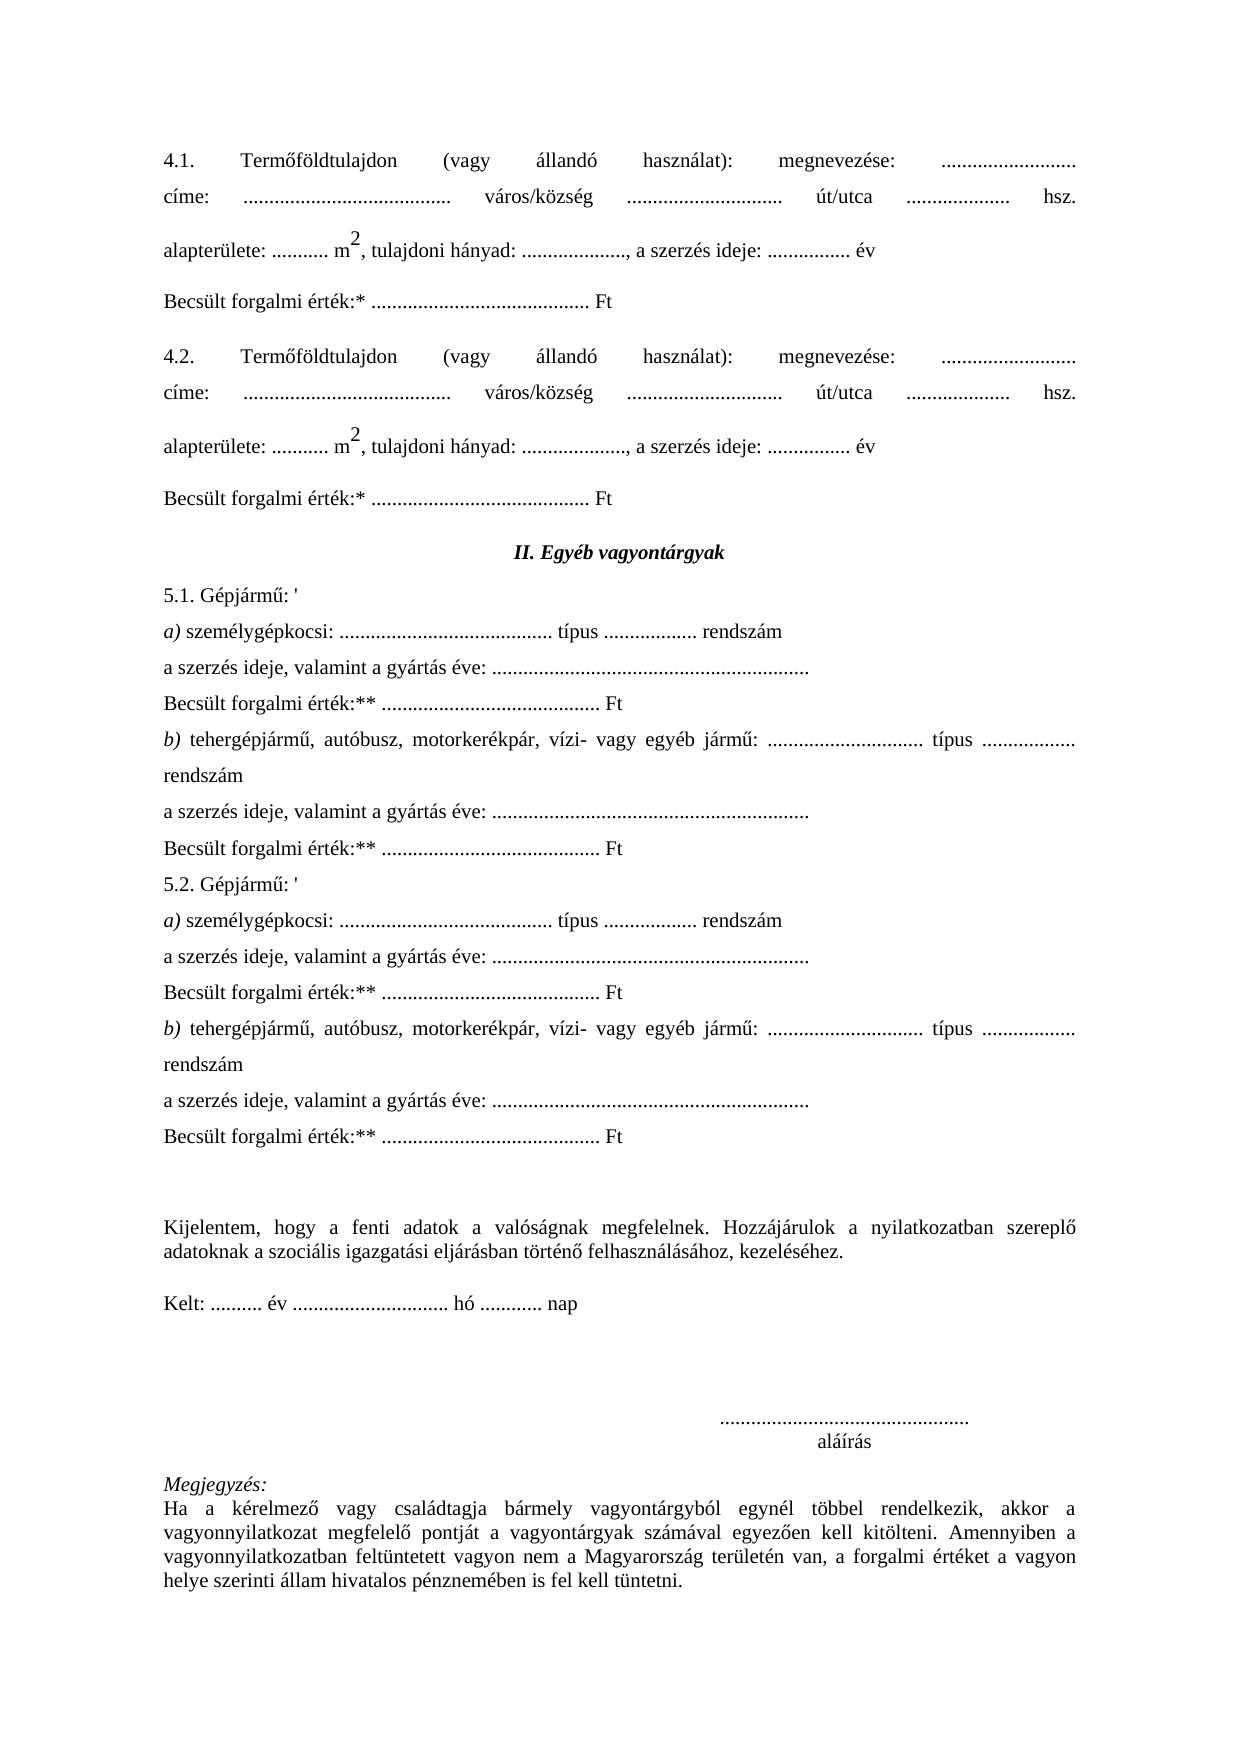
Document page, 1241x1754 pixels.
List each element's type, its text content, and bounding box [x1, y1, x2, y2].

text a szerzés ideje, valamint a gyártás éve: ............................................................. [163, 943, 1077, 968]
text a) személygépkocsi: ......................................... típus .................. rendszám [163, 907, 1077, 932]
text b) tehergépjármű, autóbusz, motorkerékpár, vízi- vagy egyéb jármű: .............................. típus .................. rendszám [163, 727, 1077, 787]
text Ha a kérelmező vagy családtagja bármely vagyontárgyból egynél többel rendelkezik, akkor a vagyonnyilatkozat megfelelő pontját a vagyontárgyak számával egyezően kell kitölteni. Amennyiben a vagyonnyilatkozatban feltüntetett vagyon nem a Magyarország területén van, a forgalmi értéket a vagyon helye szerinti állam hivatalos pénznemében is fel kell tüntetni. [163, 1496, 1077, 1592]
text II. Egyéb vagyontárgyak [163, 540, 1077, 564]
text a szerzés ideje, valamint a gyártás éve: ............................................................. [163, 655, 1077, 679]
text 4.1. Termőföldtulajdon (vagy állandó használat): megnevezése: .......................... címe: ........................................ város/község .............................. út/utca .................... hsz. alapterülete: ........... m2, tulajdoni hányad: ...................., a szerzés ideje: ................ év [163, 148, 1077, 262]
text Becsült forgalmi érték:** .......................................... Ft [163, 979, 1077, 1004]
text b) tehergépjármű, autóbusz, motorkerékpár, vízi- vagy egyéb jármű: .............................. típus .................. rendszám [163, 1016, 1077, 1076]
text aláírás [612, 1429, 1077, 1453]
text Becsült forgalmi érték:** .......................................... Ft [163, 691, 1077, 715]
text 5.2. Gépjármű: ' [163, 871, 1077, 896]
text Megjegyzés: [163, 1471, 1077, 1496]
text Kelt: .......... év .............................. hó ............ nap [163, 1291, 1077, 1315]
text Becsült forgalmi érték:* .......................................... Ft [163, 289, 1077, 313]
text Kijelentem, hogy a fenti adatok a valóságnak megfelelnek. Hozzájárulok a nyilatkozatban szereplő adatoknak a szociális igazgatási eljárásban történő felhasználásához, kezeléséhez. [163, 1214, 1077, 1263]
text 4.2. Termőföldtulajdon (vagy állandó használat): megnevezése: .......................... címe: ........................................ város/község .............................. út/utca .................... hsz. alapterülete: ........... m2, tulajdoni hányad: ...................., a szerzés ideje: ................ év [163, 344, 1077, 458]
text ................................................ [612, 1404, 1077, 1429]
text 5.1. Gépjármű: ' [163, 583, 1077, 607]
text a) személygépkocsi: ......................................... típus .................. rendszám [163, 619, 1077, 643]
text Becsült forgalmi érték:** .......................................... Ft [163, 835, 1077, 859]
text a szerzés ideje, valamint a gyártás éve: ............................................................. [163, 1088, 1077, 1112]
text Becsült forgalmi érték:* .......................................... Ft [163, 486, 1077, 509]
text Becsült forgalmi érték:** .......................................... Ft [163, 1124, 1077, 1148]
text a szerzés ideje, valamint a gyártás éve: ............................................................. [163, 799, 1077, 823]
